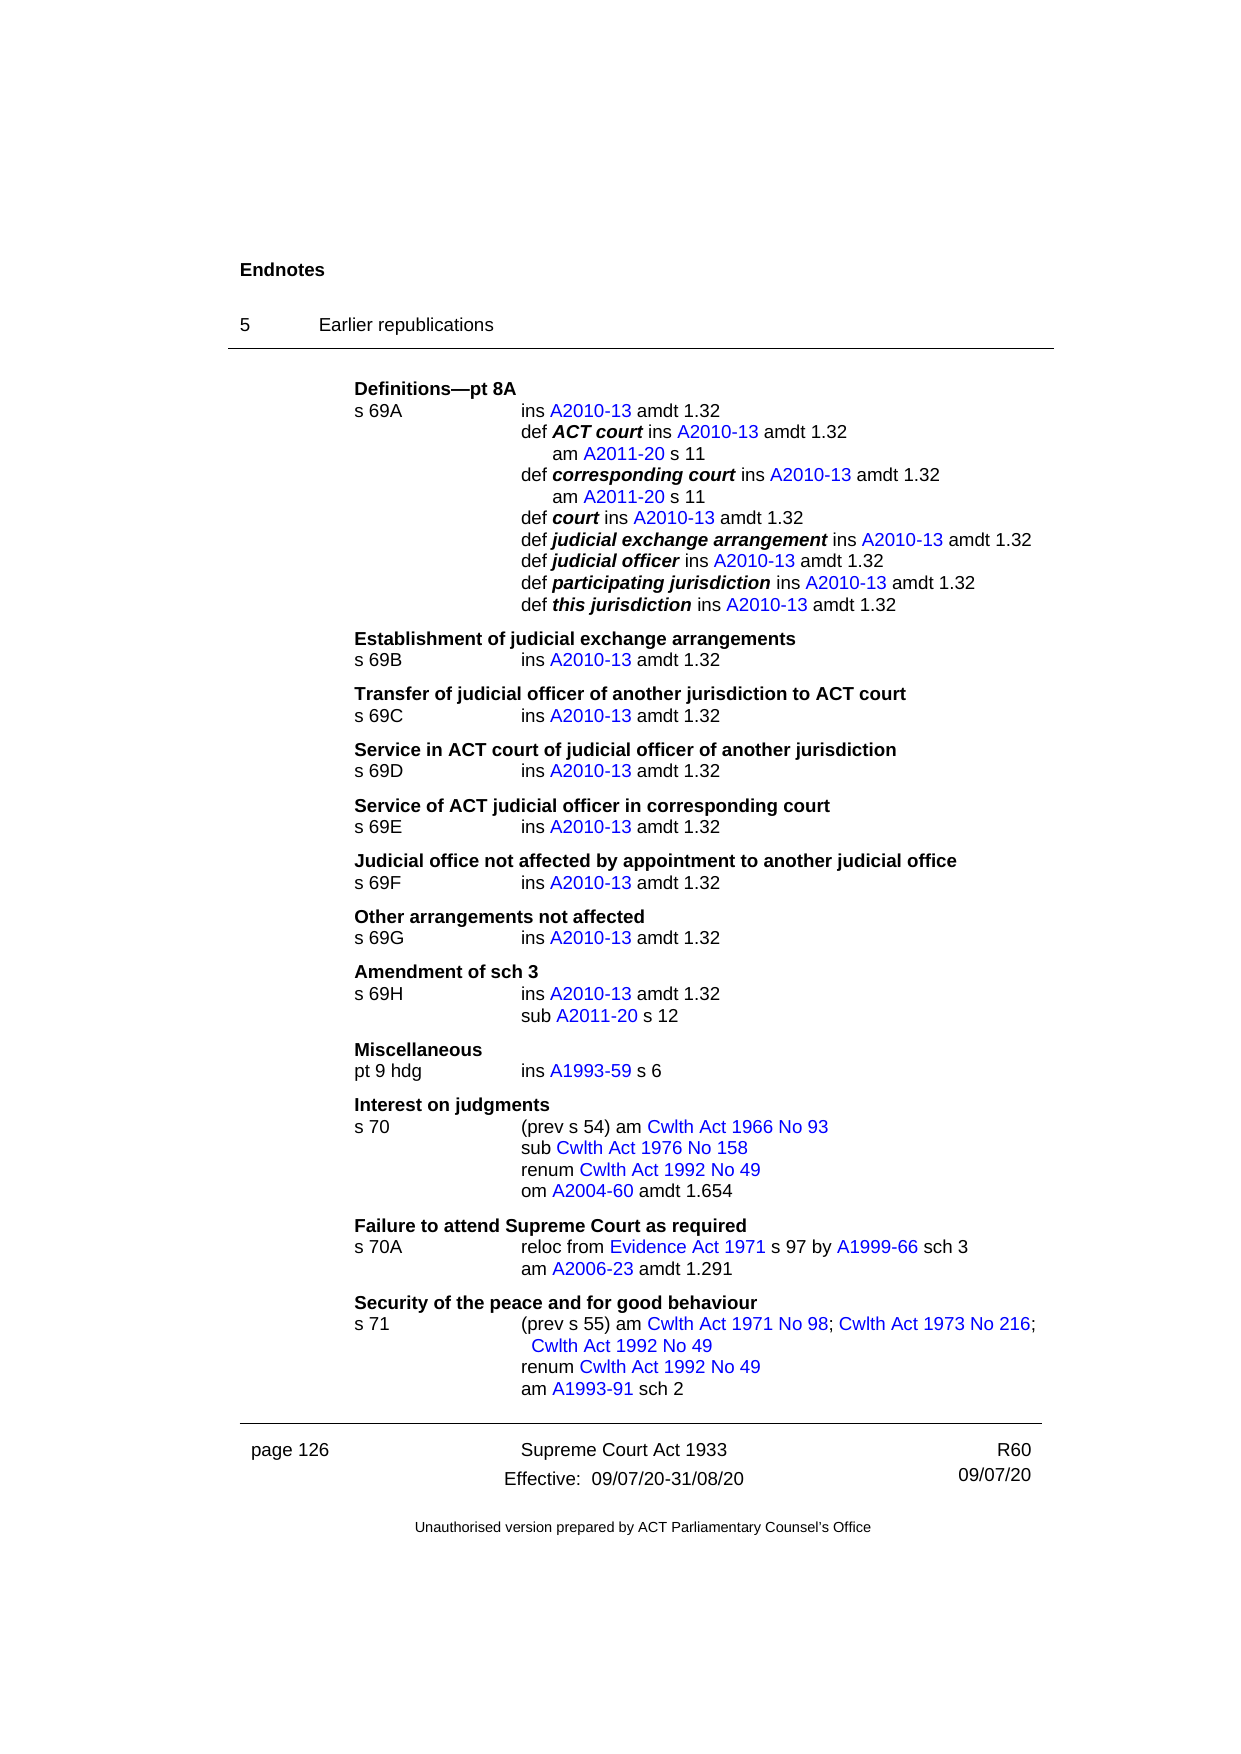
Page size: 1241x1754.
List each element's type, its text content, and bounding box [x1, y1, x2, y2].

text om A2004-60 amdt 1.654 [354, 1180, 1042, 1202]
text s 69D ins A2010-13 amdt 1.32 [354, 760, 1042, 782]
text def this jurisdiction ins A2010-13 amdt 1.32 [354, 593, 1042, 615]
text Judicial office not affected by appointment to another judicial office [354, 850, 1042, 872]
text Amendment of sch 3 [354, 961, 1042, 983]
text Establishment of judicial exchange arrangements [354, 627, 1042, 649]
text sub Cwlth Act 1976 No 158 [354, 1137, 1042, 1159]
text Failure to attend Supreme Court as required [354, 1214, 1042, 1236]
text Miscellaneous [354, 1038, 1042, 1060]
text Other arrangements not affected [354, 906, 1042, 927]
text renum Cwlth Act 1992 No 49 [354, 1159, 1042, 1180]
text s 69E ins A2010-13 amdt 1.32 [354, 816, 1042, 837]
text am A2011-20 s 11 [354, 486, 1042, 507]
text s 71 (prev s 55) am Cwlth Act 1971 No 98; Cwlth Act 1973 No 216; Cwlth Act 1992 No 49 [354, 1313, 1042, 1356]
text s 69B ins A2010-13 amdt 1.32 [354, 649, 1042, 671]
text s 69H ins A2010-13 amdt 1.32 [354, 983, 1042, 1004]
text am A2011-20 s 11 [354, 442, 1042, 464]
text Service of ACT judicial officer in corresponding court [354, 794, 1042, 816]
text def corresponding court ins A2010-13 amdt 1.32 [354, 464, 1042, 486]
text s 70 (prev s 54) am Cwlth Act 1966 No 93 [354, 1116, 1042, 1137]
text am A2006-23 amdt 1.291 [354, 1257, 1042, 1279]
text Security of the peace and for good behaviour [354, 1292, 1042, 1313]
text Service in ACT court of judicial officer of another jurisdiction [354, 739, 1042, 760]
text s 69A ins A2010-13 amdt 1.32 [354, 399, 1042, 421]
text def judicial exchange arrangement ins A2010-13 amdt 1.32 [354, 529, 1042, 550]
text Transfer of judicial officer of another jurisdiction to ACT court [354, 683, 1042, 705]
text def ACT court ins A2010-13 amdt 1.32 [354, 421, 1042, 442]
text s 70A reloc from Evidence Act 1971 s 97 by A1999-66 sch 3 [354, 1236, 1042, 1257]
text pt 9 hdg ins A1993-59 s 6 [354, 1060, 1042, 1082]
text Interest on judgments [354, 1094, 1042, 1116]
text s 69C ins A2010-13 amdt 1.32 [354, 705, 1042, 726]
text def judicial officer ins A2010-13 amdt 1.32 [354, 550, 1042, 572]
text s 69G ins A2010-13 amdt 1.32 [354, 927, 1042, 949]
text sub A2011-20 s 12 [354, 1004, 1042, 1026]
text s 69F ins A2010-13 amdt 1.32 [354, 872, 1042, 893]
text Definitions—pt 8A [354, 378, 1042, 399]
text def participating jurisdiction ins A2010-13 amdt 1.32 [354, 572, 1042, 593]
text am A1993-91 sch 2 [354, 1378, 1042, 1399]
text renum Cwlth Act 1992 No 49 [354, 1356, 1042, 1378]
text def court ins A2010-13 amdt 1.32 [354, 507, 1042, 529]
